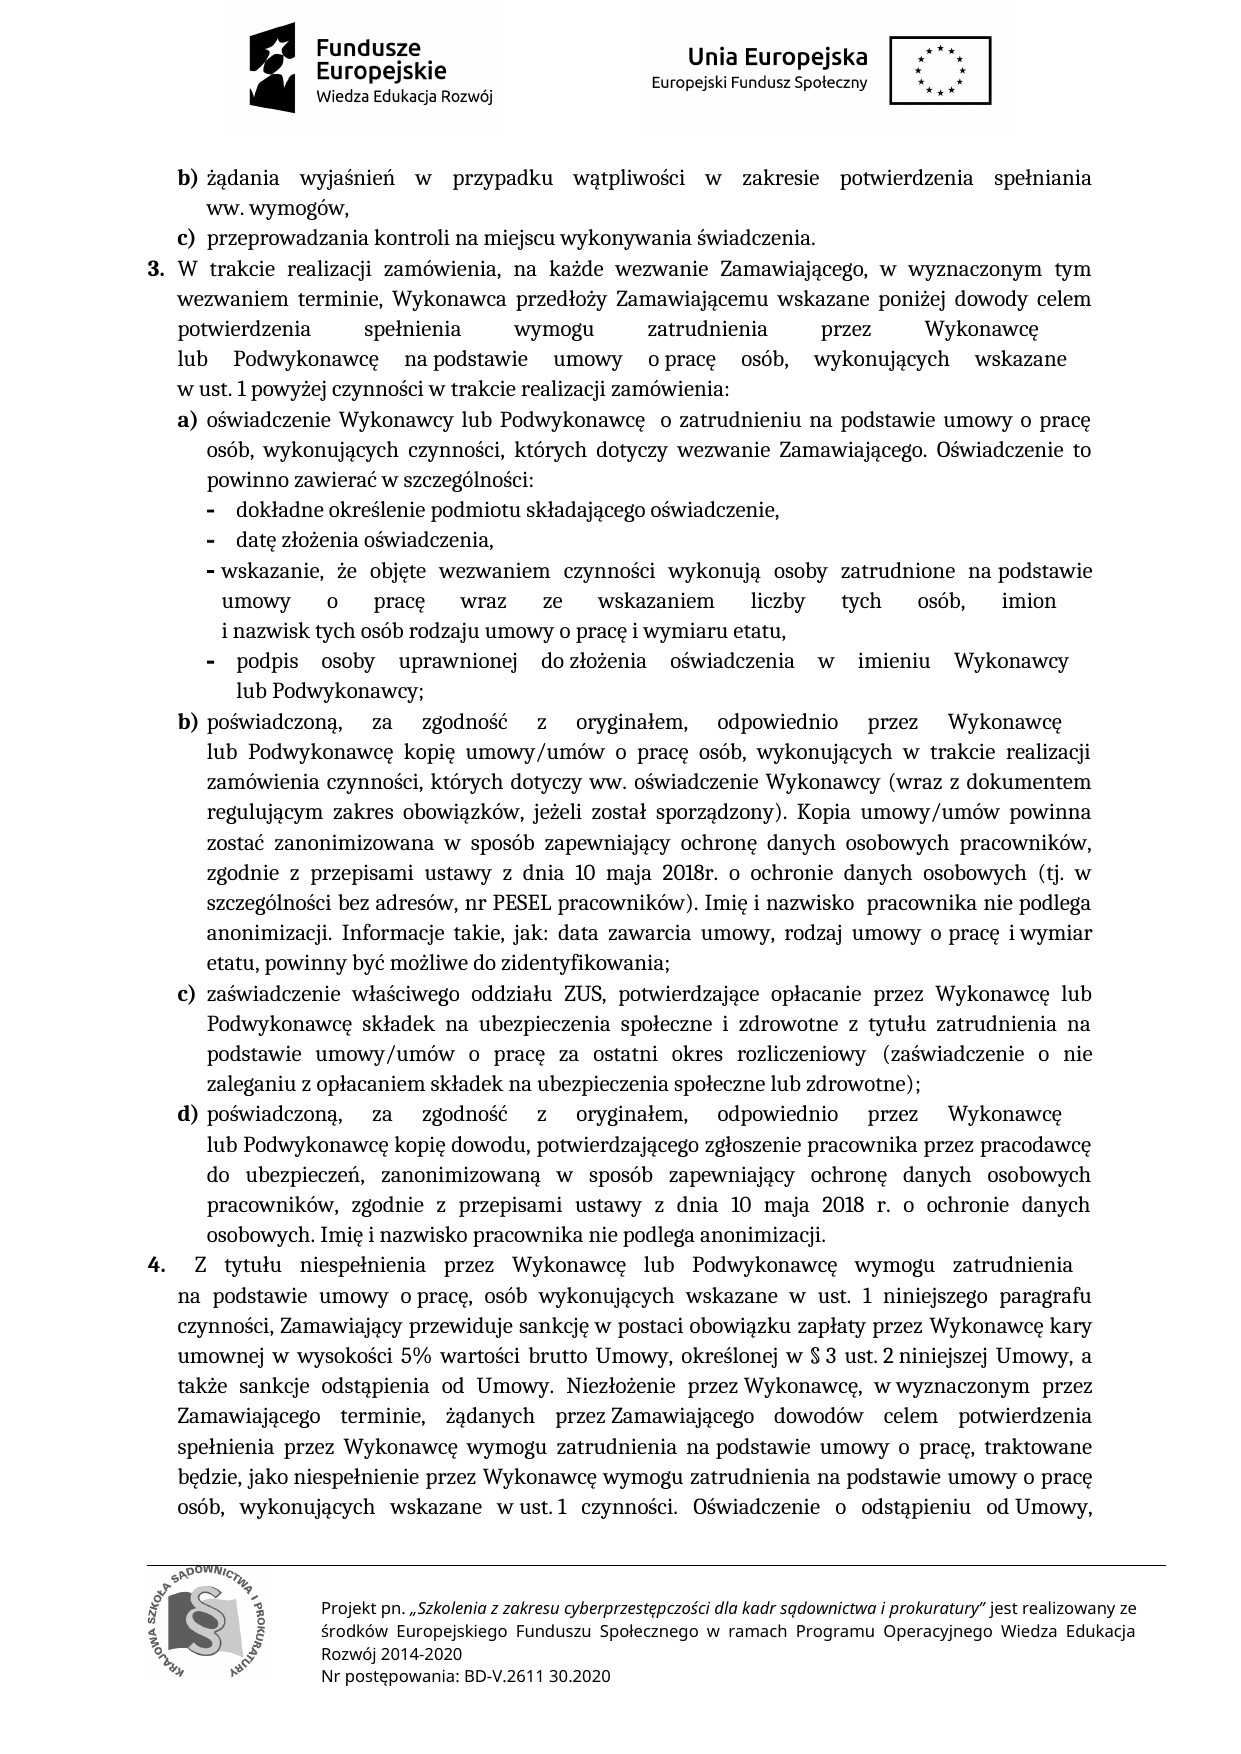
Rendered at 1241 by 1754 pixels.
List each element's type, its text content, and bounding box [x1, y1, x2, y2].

list dokładne określenie podmiotu składającego oświadczenie, [207, 497, 1093, 523]
list podpis osoby uprawnionej do złożenia oświadczenia w imieniu Wykonawcy lub Podwykonawcy; [207, 648, 1093, 704]
list przeprowadzania kontroli na miejscu wykonywania świadczenia. [177, 225, 1093, 251]
picture [227, 0, 503, 136]
list datę złożenia oświadczenia, [207, 527, 1093, 553]
picture [147, 1566, 266, 1678]
list oświadczenie Wykonawcy lub Podwykonawcę o zatrudnieniu na podstawie umowy o pracę osób, wykonujących czynności, których dotyczy wezwanie Zamawiającego. Oświadczenie to powinno zawierać w szczególności: [177, 406, 1093, 493]
picture [639, 0, 1014, 136]
list zaświadczenie właściwego oddziału ZUS, potwierdzające opłacanie przez Wykonawcę lub Podwykonawcę składek na ubezpieczenia społeczne i zdrowotne z tytułu zatrudnienia na podstawie umowy/umów o pracę za ostatni okres rozliczeniowy (zaświadczenie o nie zaleganiu z opłacaniem składek na ubezpieczenia społeczne lub zdrowotne); [177, 980, 1093, 1097]
list poświadczoną, za zgodność z oryginałem, odpowiednio przez Wykonawcę lub Podwykonawcę kopię umowy/umów o pracę osób, wykonujących w trakcie realizacji zamówienia czynności, których dotyczy ww. oświadczenie Wykonawcy (wraz z dokumentem regulującym zakres obowiązków, jeżeli został sporządzony). Kopia umowy/umów powinna zostać zanonimizowana w sposób zapewniający ochronę danych osobowych pracowników, zgodnie z przepisami ustawy z dnia 10 maja 2018r. o ochronie danych osobowych (tj. w szczególności bez adresów, nr PESEL pracowników). Imię i nazwisko pracownika nie podlega anonimizacji. Informacje takie, jak: data zawarcia umowy, rodzaj umowy o pracę i wymiar etatu, powinny być możliwe do zidentyfikowania; [177, 708, 1093, 976]
list W trakcie realizacji zamówienia, na każde wezwanie Zamawiającego, w wyznaczonym tym wezwaniem terminie, Wykonawca przedłoży Zamawiającemu wskazane poniżej dowody celem potwierdzenia spełnienia wymogu zatrudnienia przez Wykonawcę lub Podwykonawcę na podstawie umowy o pracę osób, wykonujących wskazane w ust. 1 powyżej czynności w trakcie realizacji zamówienia: [148, 255, 1093, 402]
list wskazanie, że objęte wezwaniem czynności wykonują osoby zatrudnione na podstawie umowy o pracę wraz ze wskazaniem liczby tych osób, imion i nazwisk tych osób rodzaju umowy o pracę i wymiaru etatu, [207, 557, 1093, 644]
list żądania wyjaśnień w przypadku wątpliwości w zakresie potwierdzenia spełniania ww. wymogów, [177, 165, 1093, 221]
list poświadczoną, za zgodność z oryginałem, odpowiednio przez Wykonawcę lub Podwykonawcę kopię dowodu, potwierdzającego zgłoszenie pracownika przez pracodawcę do ubezpieczeń, zanonimizowaną w sposób zapewniający ochronę danych osobowych pracowników, zgodnie z przepisami ustawy z dnia 10 maja 2018 r. o ochronie danych osobowych. Imię i nazwisko pracownika nie podlega anonimizacji. [177, 1101, 1093, 1248]
